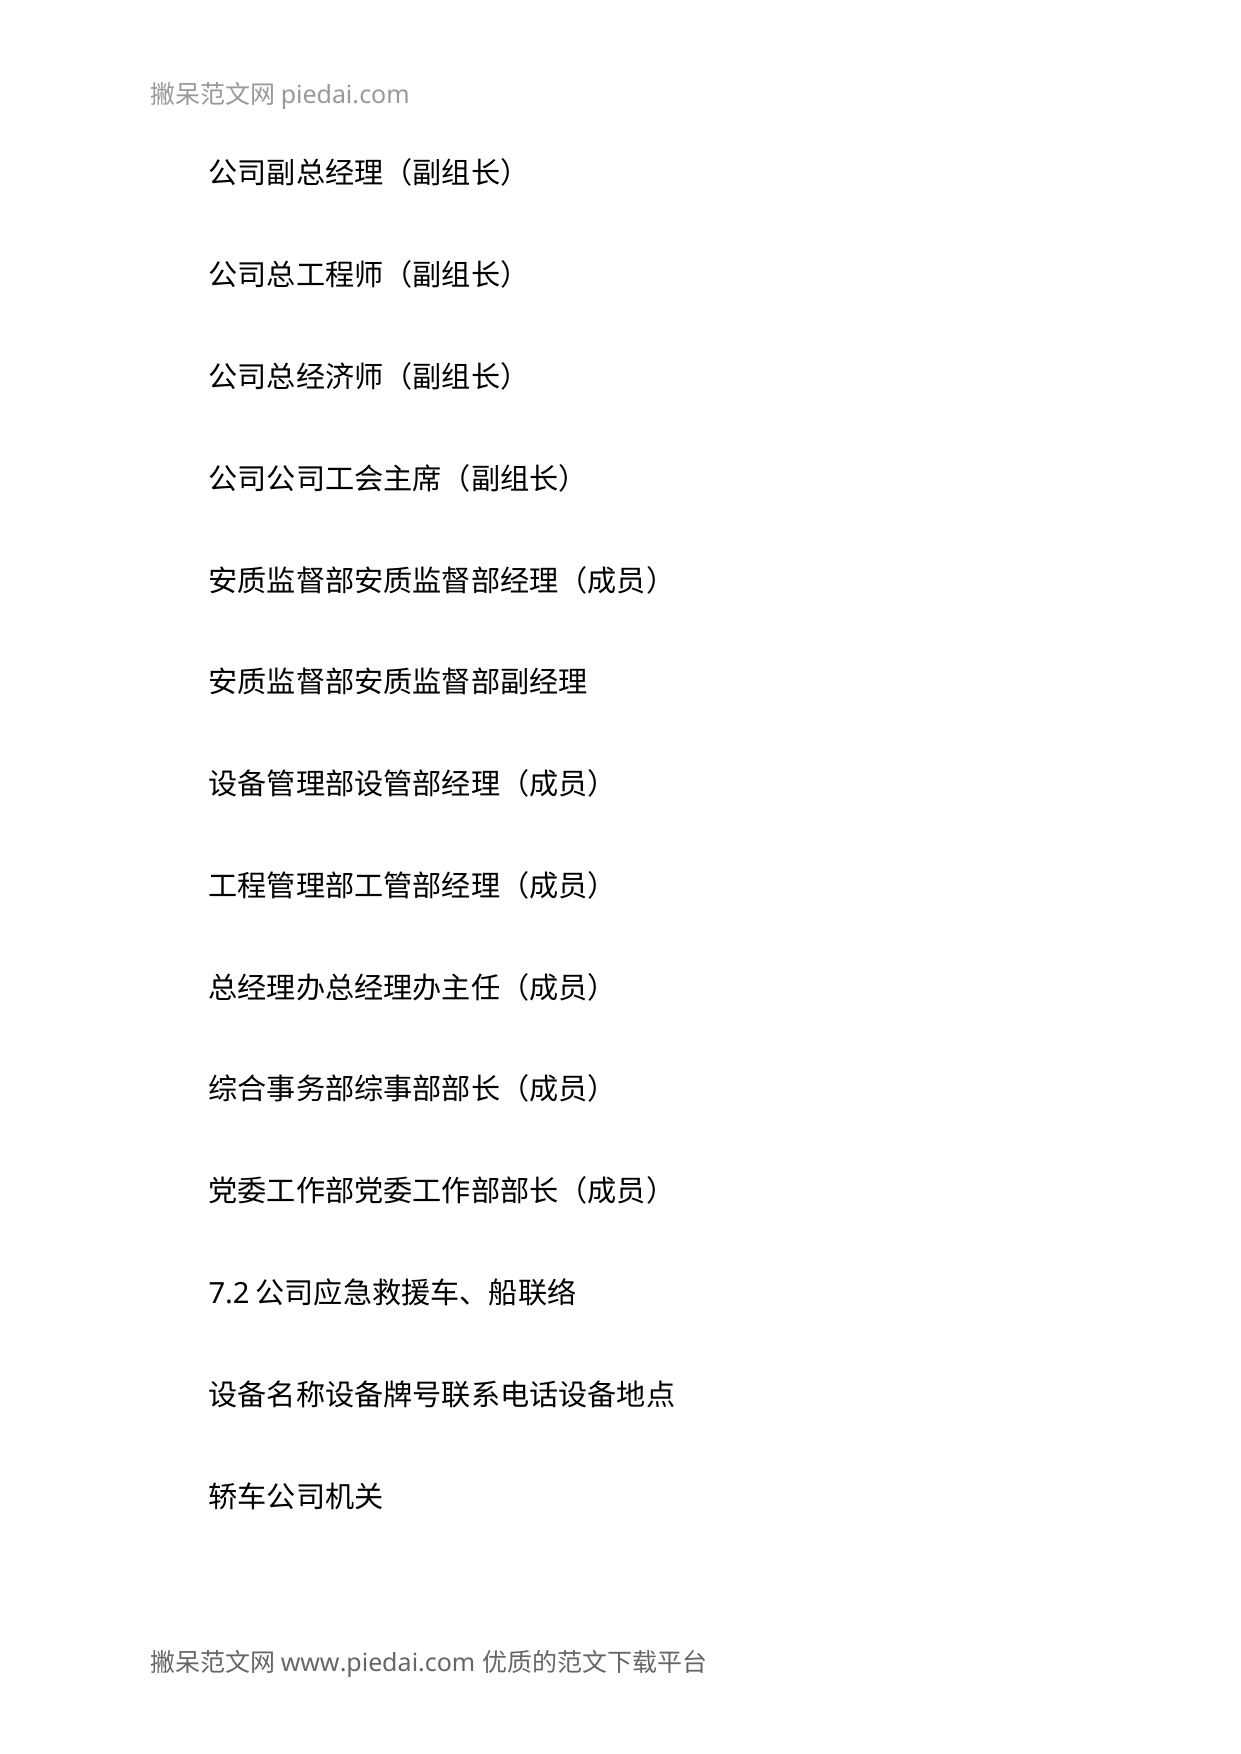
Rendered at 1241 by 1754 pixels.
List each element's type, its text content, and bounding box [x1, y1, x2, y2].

text 设备管理部设管部经理（成员） [150, 761, 1090, 803]
text 7.2公司应急救援车、船联络 [150, 1269, 1090, 1312]
text 公司总工程师（副组长） [150, 252, 1090, 294]
text 公司副总经理（副组长） [150, 150, 1090, 192]
text 安质监督部安质监督部副经理 [150, 659, 1090, 701]
text 安质监督部安质监督部经理（成员） [150, 557, 1090, 599]
text 公司公司工会主席（副组长） [150, 455, 1090, 498]
text 设备名称设备牌号联系电话设备地点 [150, 1371, 1090, 1414]
text 党委工作部党委工作部部长（成员） [150, 1168, 1090, 1210]
text 总经理办总经理办主任（成员） [150, 964, 1090, 1006]
text 公司总经济师（副组长） [150, 353, 1090, 396]
text 工程管理部工管部经理（成员） [150, 862, 1090, 905]
text 综合事务部综事部部长（成员） [150, 1066, 1090, 1108]
text 轿车公司机关 [150, 1473, 1090, 1516]
